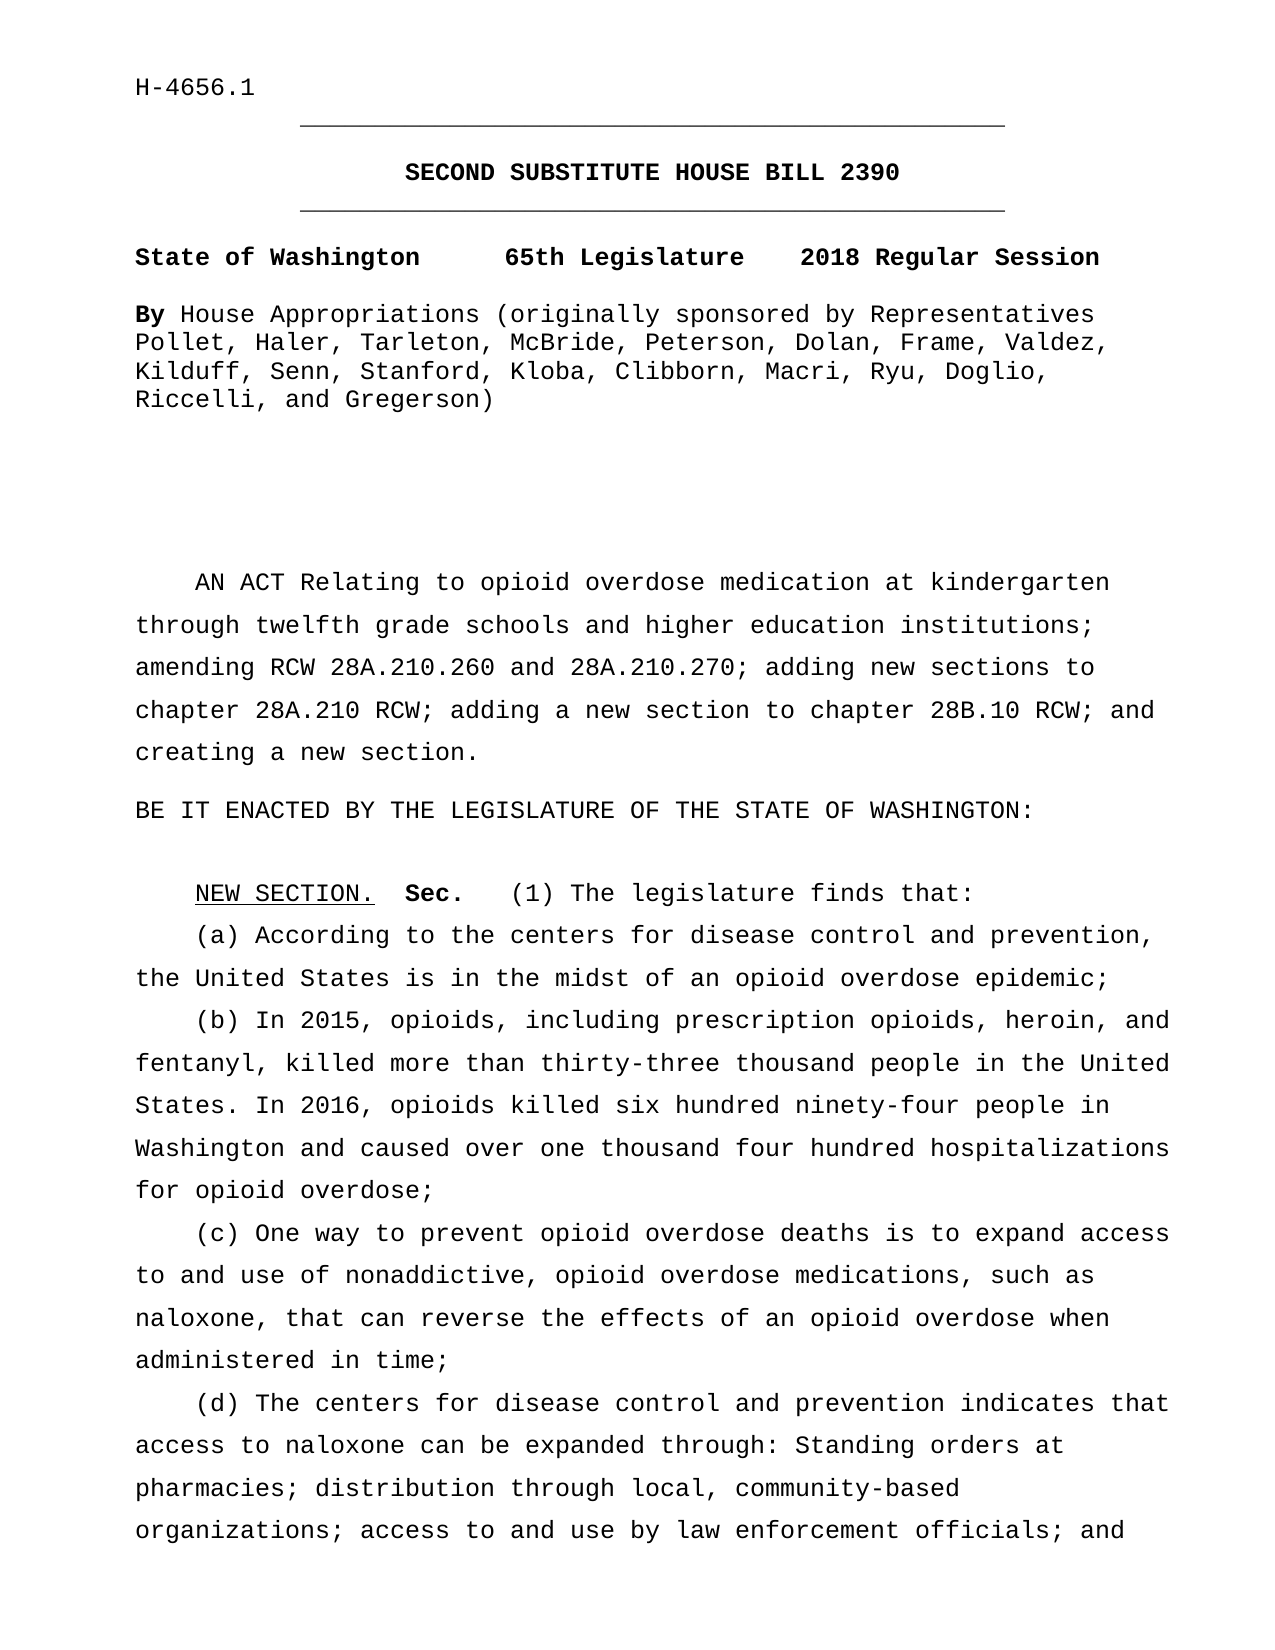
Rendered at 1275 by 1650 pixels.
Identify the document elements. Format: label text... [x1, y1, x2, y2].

text By House Appropriations (originally sponsored by Representatives Pollet, Haler, Tarleton, McBride, Peterson, Dolan, Frame, Valdez, Kilduff, Senn, Stanford, Kloba, Clibborn, Macri, Ryu, Doglio, Riccelli, and Gregerson) [135, 302, 1170, 415]
text (b) In 2015, opioids, including prescription opioids, heroin, and fentanyl, killed more than thirty-three thousand people in the United States. In 2016, opioids killed six hundred ninety-four people in Washington and caused over one thousand four hundred hospitalizations for opioid overdose; [135, 995, 1170, 1207]
text (a) According to the centers for disease control and prevention, the United States is in the midst of an opioid overdose epidemic; [135, 910, 1170, 995]
text _______________________________________________ [135, 188, 1170, 217]
text (c) One way to prevent opioid overdose deaths is to expand access to and use of nonaddictive, opioid overdose medications, such as naloxone, that can reverse the effects of an opioid overdose when administered in time; [135, 1207, 1170, 1377]
text SECOND SUBSTITUTE HOUSE BILL 2390 [135, 160, 1170, 188]
text State of Washington 65th Legislature 2018 Regular Session [135, 245, 1170, 273]
text _______________________________________________ [135, 103, 1170, 132]
text NEW SECTION. Sec. (1) The legislature finds that: [135, 867, 1170, 910]
text BE IT ENACTED BY THE LEGISLATURE OF THE STATE OF WASHINGTON: [135, 797, 1170, 826]
text AN ACT Relating to opioid overdose medication at kindergarten through twelfth grade schools and higher education institutions; amending RCW 28A.210.260 and 28A.210.270; adding new sections to chapter 28A.210 RCW; adding a new section to chapter 28B.10 RCW; and creating a new section. [135, 557, 1170, 769]
text H-4656.1 [135, 75, 1170, 103]
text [135, 1377, 1170, 1547]
